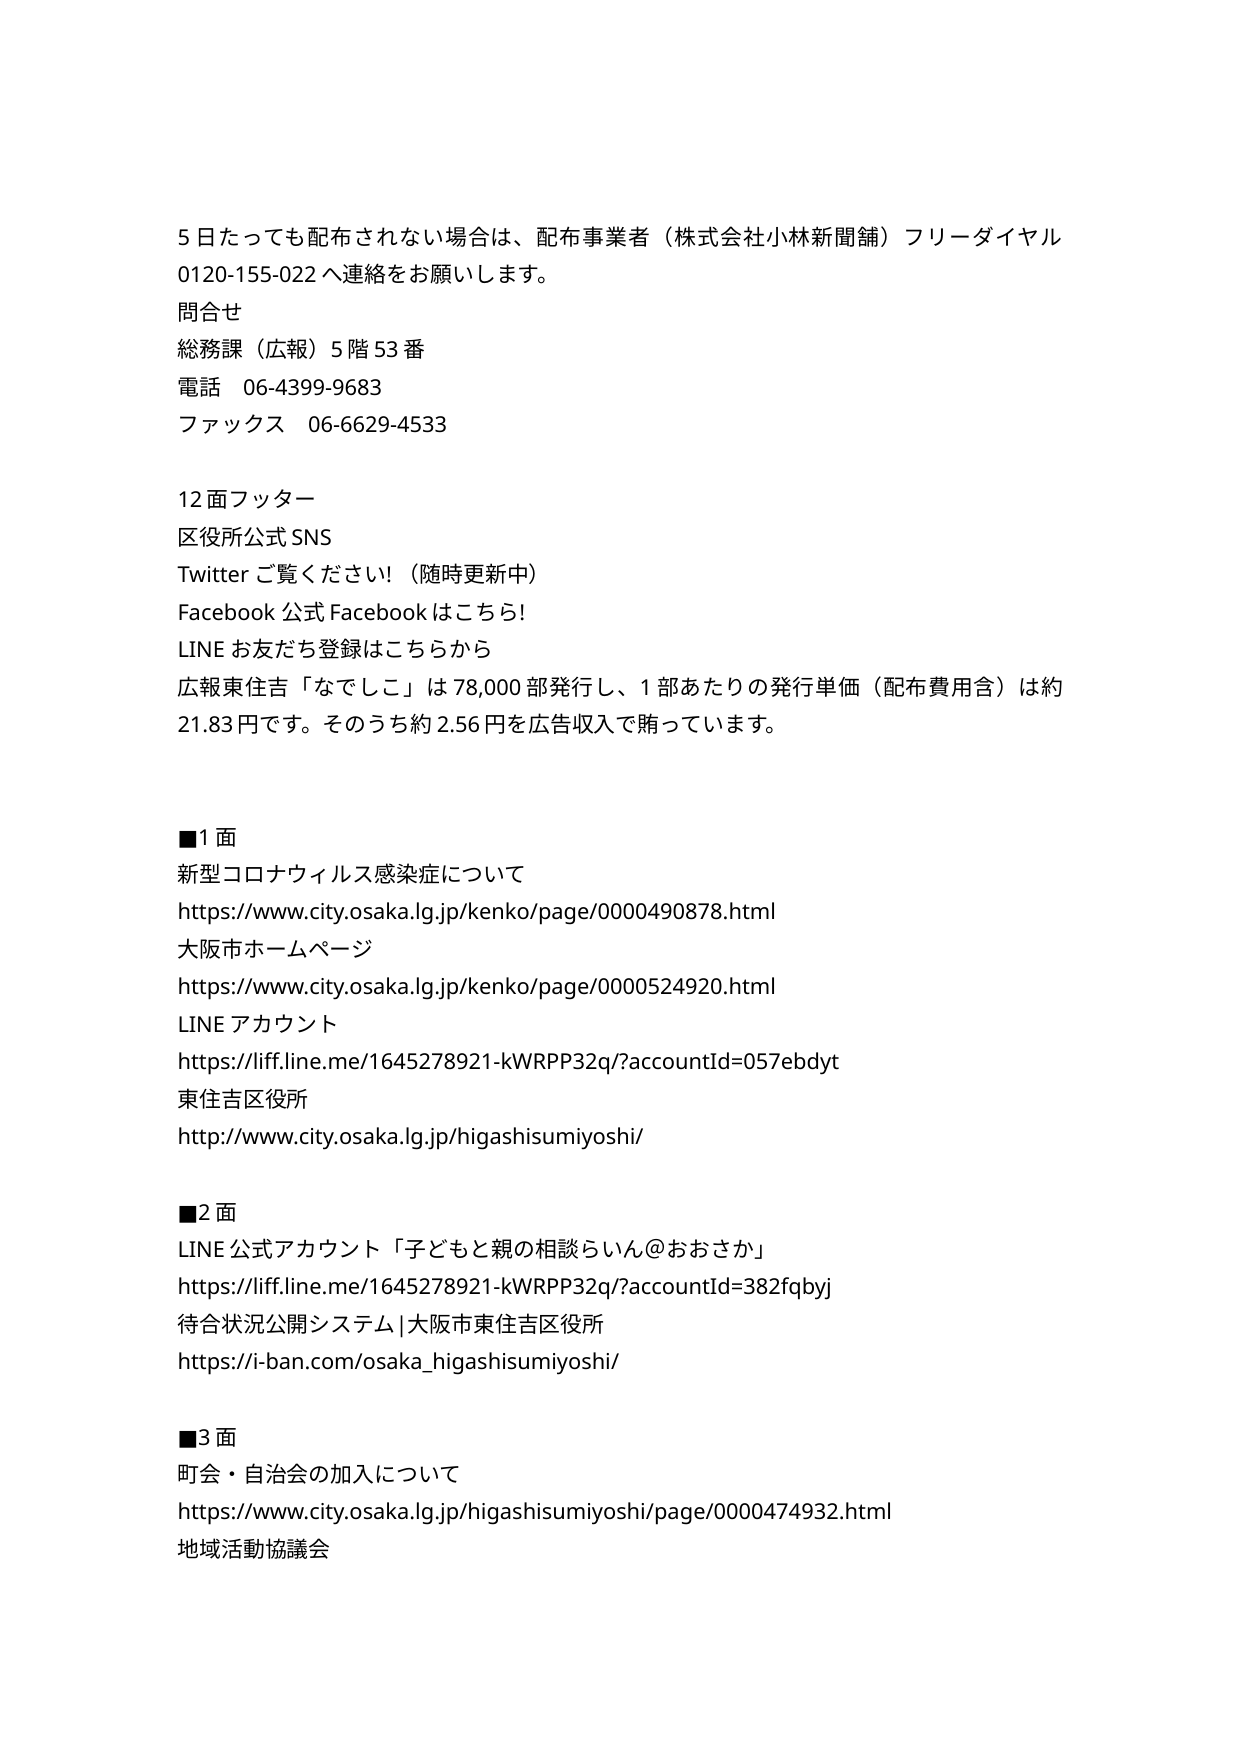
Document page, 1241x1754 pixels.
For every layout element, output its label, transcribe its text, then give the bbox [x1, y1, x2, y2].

text LINE公式アカウント「子どもと親の相談らいん＠おおさか」 [177, 1229, 1063, 1267]
text 総務課（広報）5階53番 [177, 329, 1063, 367]
text ファックス 06-6629-4533 [177, 404, 1063, 442]
text 12面フッター [177, 479, 1063, 517]
text https://liff.line.me/1645278921-kWRPP32q/?accountId=382fqbyj [177, 1267, 1063, 1304]
text ■3面 [177, 1417, 1063, 1454]
text Facebook 公式Facebookはこちら! [177, 592, 1063, 629]
text LINE お友だち登録はこちらから [177, 629, 1063, 667]
text 大阪市ホームページ [177, 929, 1063, 967]
text ■1面 [177, 817, 1063, 854]
text https://www.city.osaka.lg.jp/kenko/page/0000490878.html [177, 892, 1063, 929]
text 東住吉区役所 [177, 1079, 1063, 1117]
text LINEアカウント [177, 1004, 1063, 1042]
text 5日たっても配布されない場合は、配布事業者（株式会社小林新聞舗）フリーダイヤル0120-155-022へ連絡をお願いします。 [177, 217, 1063, 292]
text 問合せ [177, 292, 1063, 329]
text 広報東住吉「なでしこ」は78,000部発行し、1部あたりの発行単価（配布費用含）は約21.83円です。そのうち約2.56円を広告収入で賄っています。 [177, 667, 1063, 742]
text 待合状況公開システム|大阪市東住吉区役所 [177, 1304, 1063, 1342]
text Twitter ご覧ください! （随時更新中） [177, 554, 1063, 592]
text https://www.city.osaka.lg.jp/kenko/page/0000524920.html [177, 967, 1063, 1004]
text 電話 06-4399-9683 [177, 367, 1063, 404]
text http://www.city.osaka.lg.jp/higashisumiyoshi/ [177, 1117, 1063, 1154]
text https://i-ban.com/osaka_higashisumiyoshi/ [177, 1342, 1063, 1379]
text 新型コロナウィルス感染症について [177, 854, 1063, 892]
text ■2面 [177, 1192, 1063, 1229]
text 町会・自治会の加入について [177, 1454, 1063, 1492]
text 地域活動協議会 [177, 1529, 1063, 1567]
text 区役所公式SNS [177, 517, 1063, 554]
text https://www.city.osaka.lg.jp/higashisumiyoshi/page/0000474932.html [177, 1492, 1063, 1529]
text https://liff.line.me/1645278921-kWRPP32q/?accountId=057ebdyt [177, 1042, 1063, 1079]
